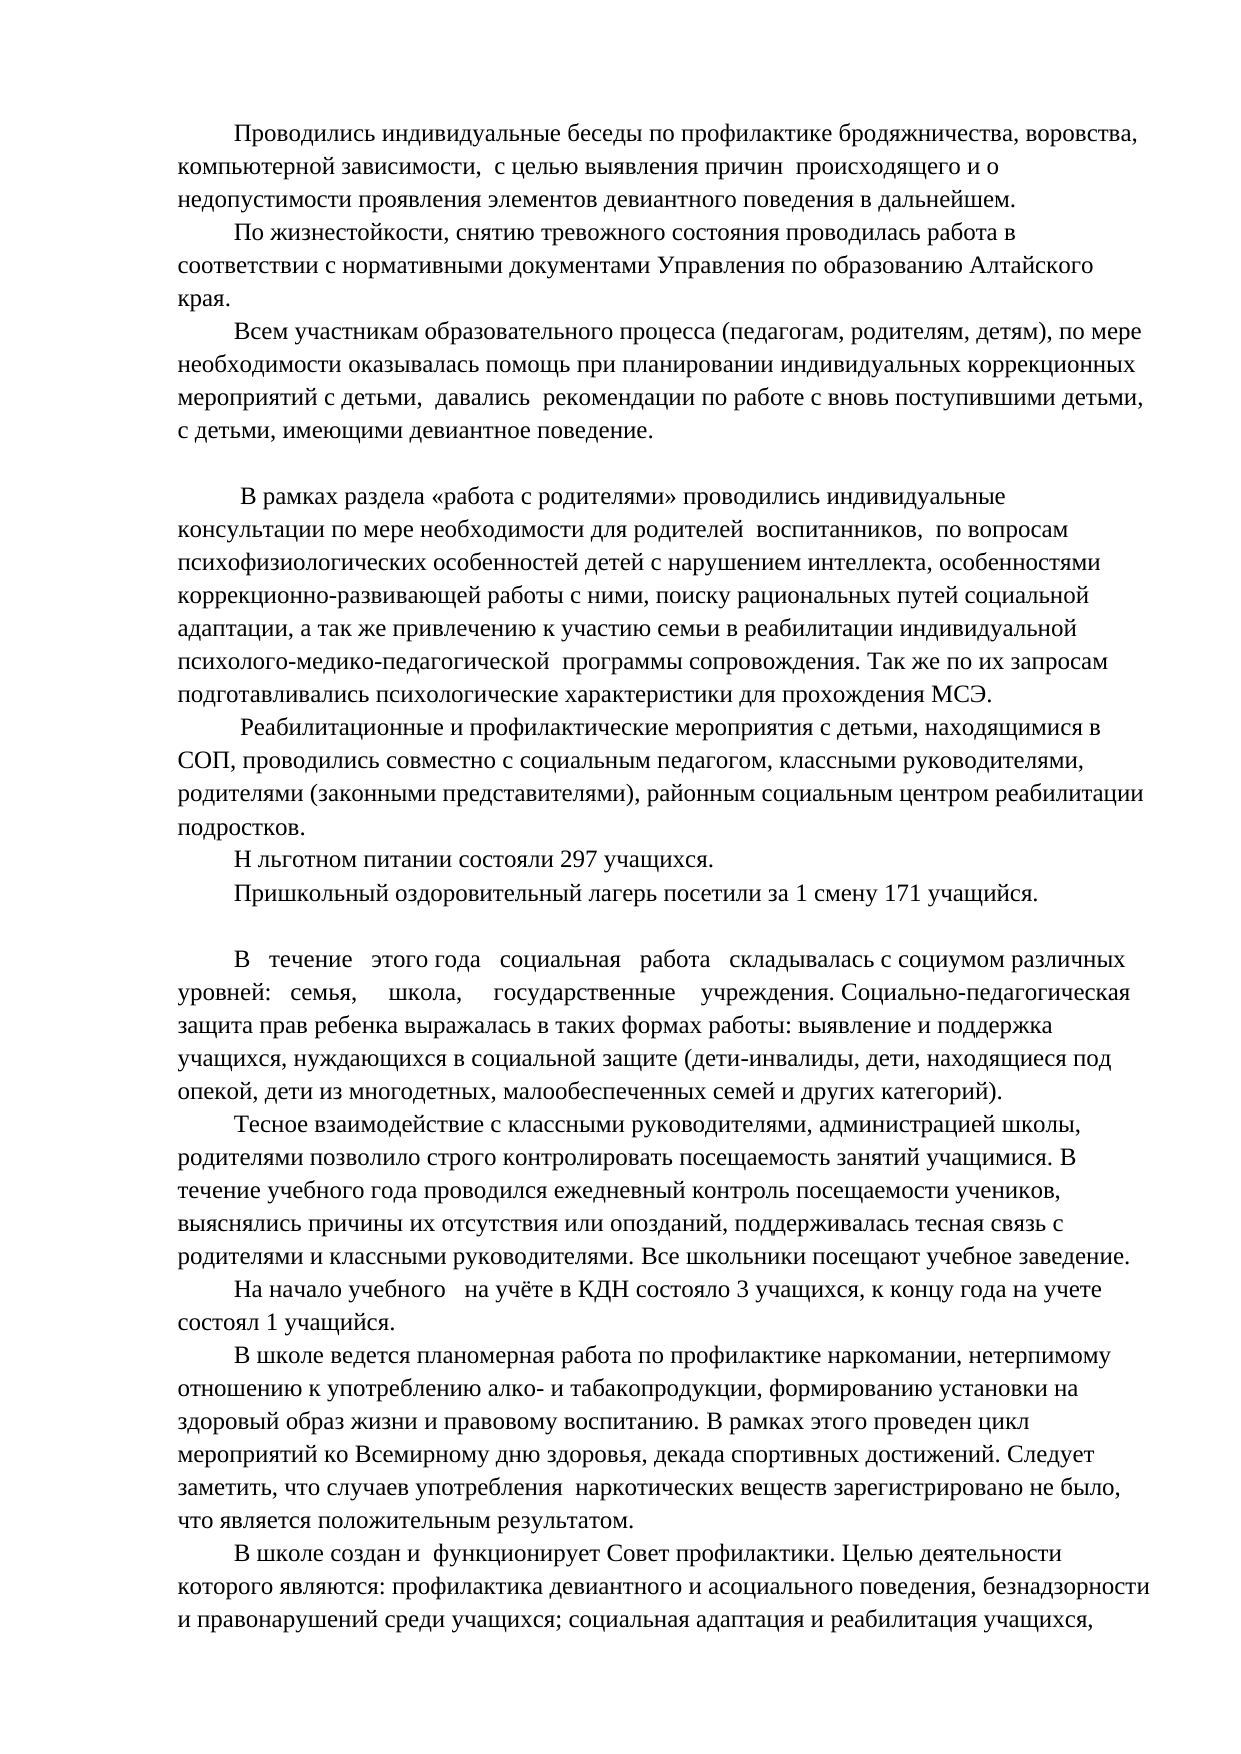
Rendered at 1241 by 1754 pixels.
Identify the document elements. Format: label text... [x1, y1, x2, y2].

text По жизнестойкости, снятию тревожного состояния проводилась работа в соответствии с нормативными документами Управления по образованию Алтайского края. [177, 217, 1152, 312]
text В течение этого года социальная работа складывалась с социумом различных уровней: семья, школа, государственные учреждения. Социально-педагогическая защита прав ребенка выражалась в таких формах работы: выявление и поддержка учащихся, нуждающихся в социальной защите (дети-инвалиды, дети, находящиеся под опекой, дети из многодетных, малообеспеченных семей и других категорий). [177, 944, 1152, 1104]
text Пришкольный оздоровительный лагерь посетили за 1 смену 171 учащийся. [177, 878, 1152, 906]
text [177, 1538, 1152, 1633]
text В школе ведется планомерная работа по профилактике наркомании, нетерпимому отношению к употреблению алко- и табакопродукции, формированию установки на здоровый образ жизни и правовому воспитанию. В рамках этого проведен цикл мероприятий ко Всемирному дню здоровья, декада спортивных достижений. Следует заметить, что случаев употребления наркотических веществ зарегистрировано не было, что является положительным результатом. [177, 1340, 1152, 1534]
text Н льготном питании состояли 297 учащихся. [177, 844, 1152, 873]
text На начало учебного на учёте в КДН состояло 3 учащихся, к концу года на учете состоял 1 учащийся. [177, 1274, 1152, 1336]
text Всем участникам образовательного процесса (педагогам, родителям, детям), по мере необходимости оказывалась помощь при планировании индивидуальных коррекционных мероприятий с детьми, давались рекомендации по работе с вновь поступившими детьми, с детьми, имеющими девиантное поведение. [177, 316, 1152, 444]
text Реабилитационные и профилактические мероприятия с детьми, находящимися в СОП, проводились совместно с социальным педагогом, классными руководителями, родителями (законными представителями), районным социальным центром реабилитации подростков. [177, 712, 1152, 840]
text Тесное взаимодействие с классными руководителями, администрацией школы, родителями позволило строго контролировать посещаемость занятий учащимися. В течение учебного года проводился ежедневный контроль посещаемости учеников, выяснялись причины их отсутствия или опозданий, поддерживалась тесная связь с родителями и классными руководителями. Все школьники посещают учебное заведение. [177, 1109, 1152, 1269]
text Проводились индивидуальные беседы по профилактике бродяжничества, воровства, компьютерной зависимости, с целью выявления причин происходящего и о недопустимости проявления элементов девиантного поведения в дальнейшем. [177, 118, 1152, 213]
text В рамках раздела «работа с родителями» проводились индивидуальные консультации по мере необходимости для родителей воспитанников, по вопросам психофизиологических особенностей детей с нарушением интеллекта, особенностями коррекционно-развивающей работы с ними, поиску рациональных путей социальной адаптации, а так же привлечению к участию семьи в реабилитации индивидуальной психолого-медико-педагогической программы сопровождения. Так же по их запросам подготавливались психологические характеристики для прохождения МСЭ. [177, 481, 1152, 708]
